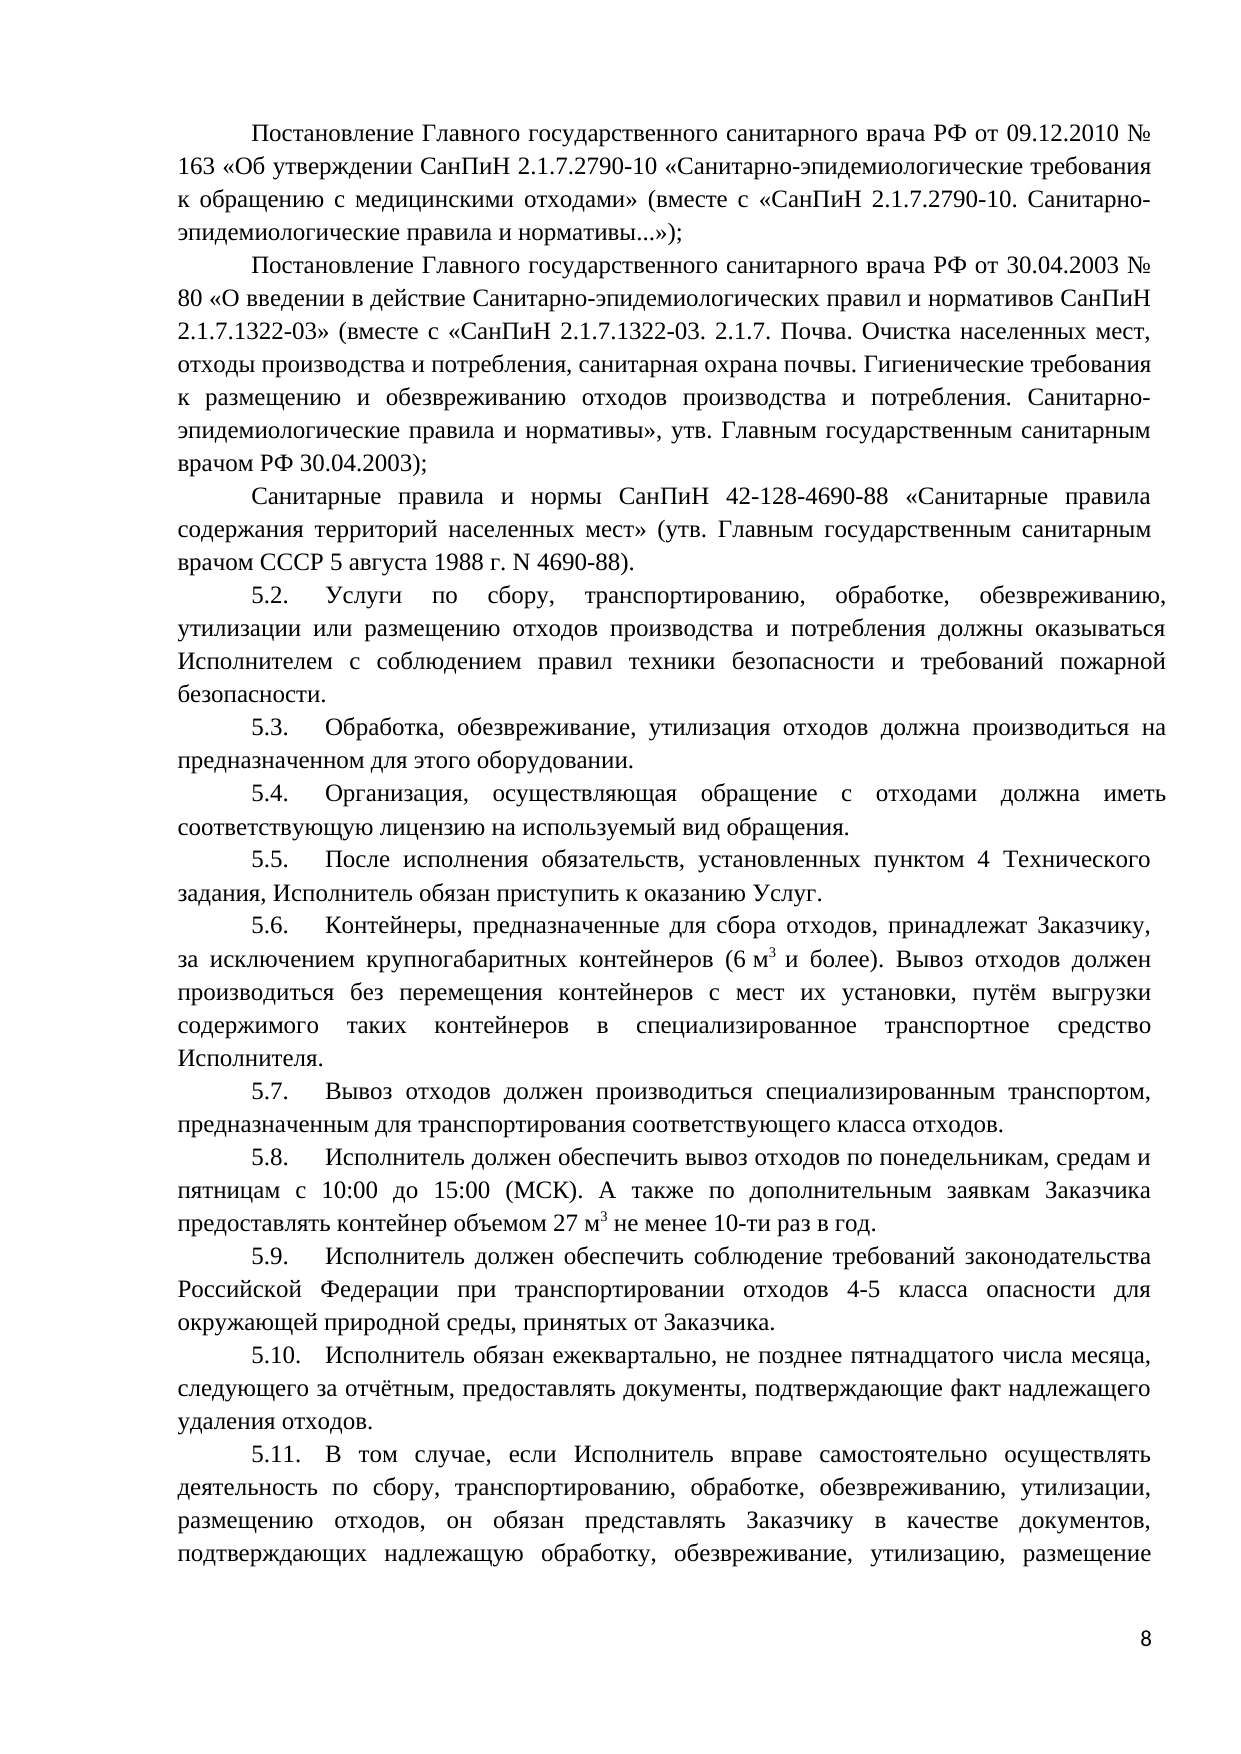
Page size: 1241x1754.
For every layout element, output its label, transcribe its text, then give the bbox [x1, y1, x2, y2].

text 5.7. Вывоз отходов должен производиться специализированным транспортом, предназначенным для транспортирования соответствующего класса отходов. [177, 1076, 1152, 1137]
text 5.6. Контейнеры, предназначенные для сбора отходов, принадлежат Заказчику, за исключением крупногабаритных контейнеров (6 м3 и более). Вывоз отходов должен производиться без перемещения контейнеров с мест их установки, путём выгрузки содержимого таких контейнеров в специализированное транспортное средство Исполнителя. [177, 911, 1152, 1071]
text Постановление Главного государственного санитарного врача РФ от 09.12.2010 № 163 «Об утверждении СанПиН 2.1.7.2790-10 «Санитарно-эпидемиологические требования к обращению с медицинскими отходами» (вместе с «СанПиН 2.1.7.2790-10. Санитарно-эпидемиологические правила и нормативы...»); [177, 118, 1152, 246]
text Санитарные правила и нормы СанПиН 42-128-4690-88 «Санитарные правила содержания территорий населенных мест» (утв. Главным государственным санитарным врачом СССР 5 августа 1988 г. N 4690-88). [177, 481, 1152, 576]
text 5.8. Исполнитель должен обеспечить вывоз отходов по понедельникам, средам и пятницам с 10:00 до 15:00 (МСК). А также по дополнительным заявкам Заказчика предоставлять контейнер объемом 27 м3 не менее 10-ти раз в год. [177, 1142, 1152, 1237]
text 5.3. Обработка, обезвреживание, утилизация отходов должна производиться на предназначенном для этого оборудовании. [177, 712, 1167, 774]
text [177, 1439, 1152, 1567]
text 5.5. После исполнения обязательств, установленных пунктом 4 Технического задания, Исполнитель обязан приступить к оказанию Услуг. [177, 844, 1152, 906]
text 5.2. Услуги по сбору, транспортированию, обработке, обезвреживанию, утилизации или размещению отходов производства и потребления должны оказываться Исполнителем с соблюдением правил техники безопасности и требований пожарной безопасности. [177, 580, 1167, 708]
text Постановление Главного государственного санитарного врача РФ от 30.04.2003 № 80 «О введении в действие Санитарно-эпидемиологических правил и нормативов СанПиН 2.1.7.1322-03» (вместе с «СанПиН 2.1.7.1322-03. 2.1.7. Почва. Очистка населенных мест, отходы производства и потребления, санитарная охрана почвы. Гигиенические требования к размещению и обезвреживанию отходов производства и потребления. Санитарно-эпидемиологические правила и нормативы», утв. Главным государственным санитарным врачом РФ 30.04.2003); [177, 250, 1152, 477]
text 5.10. Исполнитель обязан ежеквартально, не позднее пятнадцатого числа месяца, следующего за отчётным, предоставлять документы, подтверждающие факт надлежащего удаления отходов. [177, 1340, 1152, 1435]
text 5.4. Организация, осуществляющая обращение с отходами должна иметь соответствующую лицензию на используемый вид обращения. [177, 778, 1167, 840]
text 5.9. Исполнитель должен обеспечить соблюдение требований законодательства Российской Федерации при транспортировании отходов 4-5 класса опасности для окружающей природной среды, принятых от Заказчика. [177, 1241, 1152, 1336]
